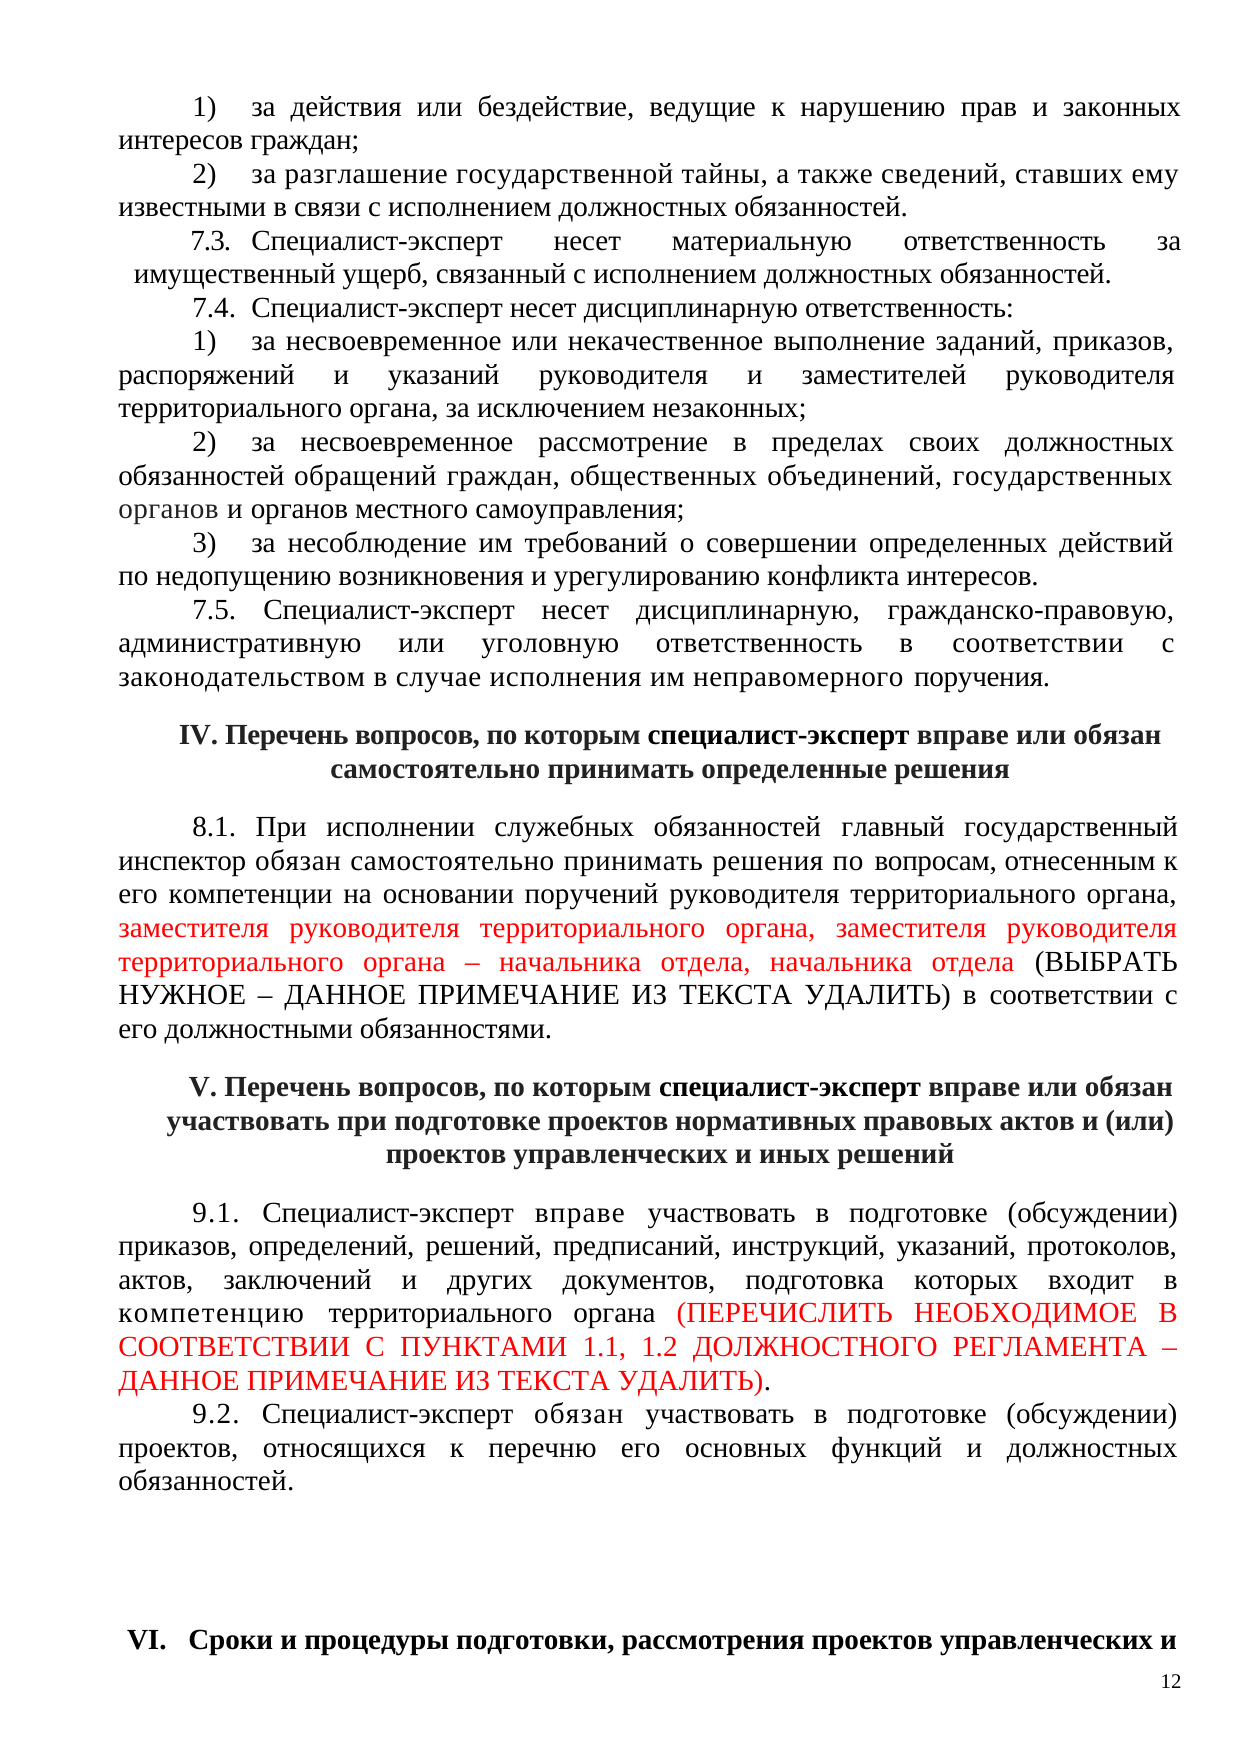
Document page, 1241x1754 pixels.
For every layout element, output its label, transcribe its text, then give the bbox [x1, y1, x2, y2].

text 7.5. Специалист-эксперт несет дисциплинарную, гражданско-правовую, административную или уголовную ответственность в соответствии с законодательством в случае исполнения им неправомерного поручения. [118, 592, 1175, 692]
list за несвоевременное или некачественное выполнение заданий, приказов, распоряжений и указаний руководителя и заместителей руководителя территориального органа, за исключением незаконных; [118, 323, 1175, 424]
list за несвоевременное рассмотрение в пределах своих должностных обязанностей обращений граждан, общественных объединений, государственных органов и органов местного самоуправления; [118, 424, 1174, 525]
text 9.1. Специалист-эксперт вправе участвовать в подготовке (обсуждении) приказов, определений, решений, предписаний, инструкций, указаний, протоколов, актов, заключений и других документов, подготовка которых входит в компетенцию территориального органа (ПЕРЕЧИСЛИТЬ НЕОБХОДИМОЕ В СООТВЕТСТВИИ С ПУНКТАМИ 1.1, 1.2 ДОЛЖНОСТНОГО РЕГЛАМЕНТА – ДАННОЕ ПРИМЕЧАНИЕ ИЗ ТЕКСТА УДАЛИТЬ). [118, 1195, 1178, 1396]
text 8.1. При исполнении служебных обязанностей главный государственный инспектор обязан самостоятельно принимать решения по вопросам, отнесенным к его компетенции на основании поручений руководителя территориального органа, заместителя руководителя территориального органа, заместителя руководителя территориального органа – начальника отдела, начальника отдела (ВЫБРАТЬ НУЖНОЕ – ДАННОЕ ПРИМЕЧАНИЕ ИЗ ТЕКСТА УДАЛИТЬ) в соответствии с его должностными обязанностями. [118, 809, 1178, 1044]
list Специалист-эксперт несет материальную ответственность за имущественный ущерб, связанный с исполнением должностных обязанностей. [134, 223, 1181, 290]
text V. Перечень вопросов, по которым специалист-эксперт вправе или обязан участвовать при подготовке проектов нормативных правовых актов и (или) проектов управленческих и иных решений [162, 1069, 1178, 1170]
text 9.2. Специалист-эксперт обязан участвовать в подготовке (обсуждении) проектов, относящихся к перечню его основных функций и должностных обязанностей. [118, 1396, 1178, 1497]
list за действия или бездействие, ведущие к нарушению прав и законных интересов граждан; [118, 89, 1181, 156]
list за разглашение государственной тайны, а также сведений, ставших ему известными в связи с исполнением должностных обязанностей. [118, 156, 1181, 223]
text IV. Перечень вопросов, по которым специалист-эксперт вправе или обязан самостоятельно принимать определенные решения [162, 717, 1178, 784]
list Специалист-эксперт несет дисциплинарную ответственность: [118, 290, 1181, 323]
list за несоблюдение им требований о совершении определенных действий по недопущению возникновения и урегулированию конфликта интересов. [118, 525, 1174, 592]
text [123, 1622, 1181, 1656]
